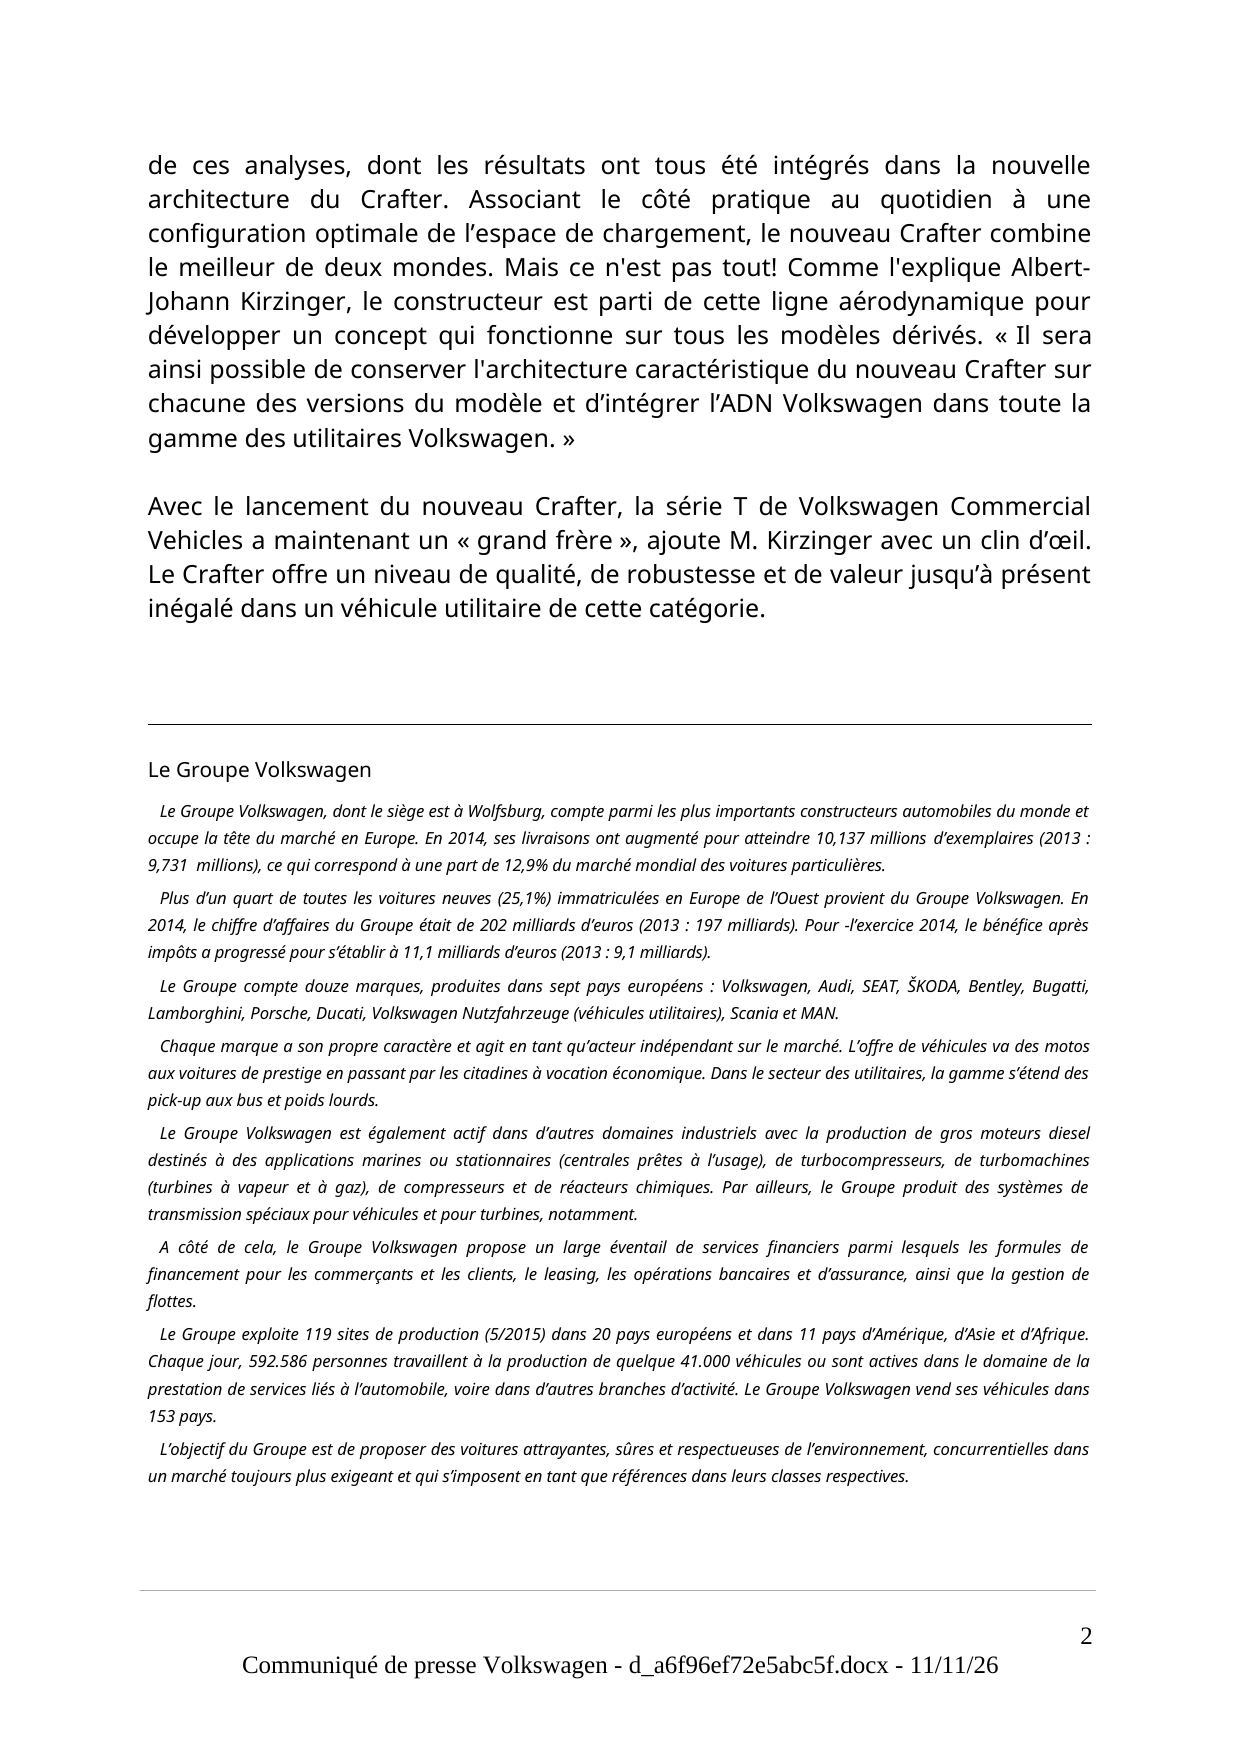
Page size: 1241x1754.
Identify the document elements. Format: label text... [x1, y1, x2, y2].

text Le Groupe compte douze marques, produites dans sept pays européens : Volkswagen, Audi, SEAT, ŠKODA, Bentley, Bugatti, Lamborghini, Porsche, Ducati, Volkswagen Nutzfahrzeuge (véhicules utilitaires), Scania et MAN. [148, 970, 1092, 1024]
text L’objectif du Groupe est de proposer des voitures attrayantes, sûres et respectueuses de l’environnement, concurrentielles dans un marché toujours plus exigeant et qui s’imposent en tant que références dans leurs classes respectives. [148, 1433, 1092, 1487]
text Avec le lancement du nouveau Crafter, la série T de Volkswagen Commercial Vehicles a maintenant un « grand frère », ajoute M. Kirzinger avec un clin d’œil. Le Crafter offre un niveau de qualité, de robustesse et de valeur jusqu’à présent inégalé dans un véhicule utilitaire de cette catégorie. [148, 488, 1092, 624]
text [148, 148, 1092, 454]
text Le Groupe exploite 119 sites de production (5/2015) dans 20 pays européens et dans 11 pays d’Amérique, d’Asie et d’Afrique. Chaque jour, 592.586 personnes travaillent à la production de quelque 41.000 véhicules ou sont actives dans le domaine de la prestation de services liés à l’automobile, voire dans d’autres branches d’activité. Le Groupe Volkswagen vend ses véhicules dans 153 pays. [148, 1318, 1092, 1427]
text Chaque marque a son propre caractère et agit en tant qu’acteur indépendant sur le marché. L’offre de véhicules va des motos aux voitures de prestige en passant par les citadines à vocation économique. Dans le secteur des utilitaires, la gamme s’étend des pick-up aux bus et poids lourds. [148, 1030, 1092, 1111]
text Le Groupe Volkswagen est également actif dans d’autres domaines industriels avec la production de gros moteurs diesel destinés à des applications marines ou stationnaires (centrales prêtes à l’usage), de turbocompresseurs, de turbomachines (turbines à vapeur et à gaz), de compresseurs et de réacteurs chimiques. Par ailleurs, le Groupe produit des systèmes de transmission spéciaux pour véhicules et pour turbines, notamment. [148, 1117, 1092, 1225]
text A côté de cela, le Groupe Volkswagen propose un large éventail de services financiers parmi lesquels les formules de financement pour les commerçants et les clients, le leasing, les opérations bancaires et d’assurance, ainsi que la gestion de flottes. [148, 1231, 1092, 1313]
text Le Groupe Volkswagen, dont le siège est à Wolfsburg, compte parmi les plus importants constructeurs automobiles du monde et occupe la tête du marché en Europe. En 2014, ses livraisons ont augmenté pour atteindre 10,137 millions d’exemplaires (2013 : 9,731 millions), ce qui correspond à une part de 12,9% du marché mondial des voitures particulières. [148, 795, 1092, 877]
text Le Groupe Volkswagen [148, 725, 1092, 784]
text Plus d’un quart de toutes les voitures neuves (25,1%) immatriculées en Europe de l’Ouest provient du Groupe Volkswagen. En 2014, le chiffre d’affaires du Groupe était de 202 milliards d’euros (2013 : 197 milliards). Pour -l’exercice 2014, le bénéfice après impôts a progressé pour s’établir à 11,1 milliards d’euros (2013 : 9,1 milliards). [148, 883, 1092, 964]
